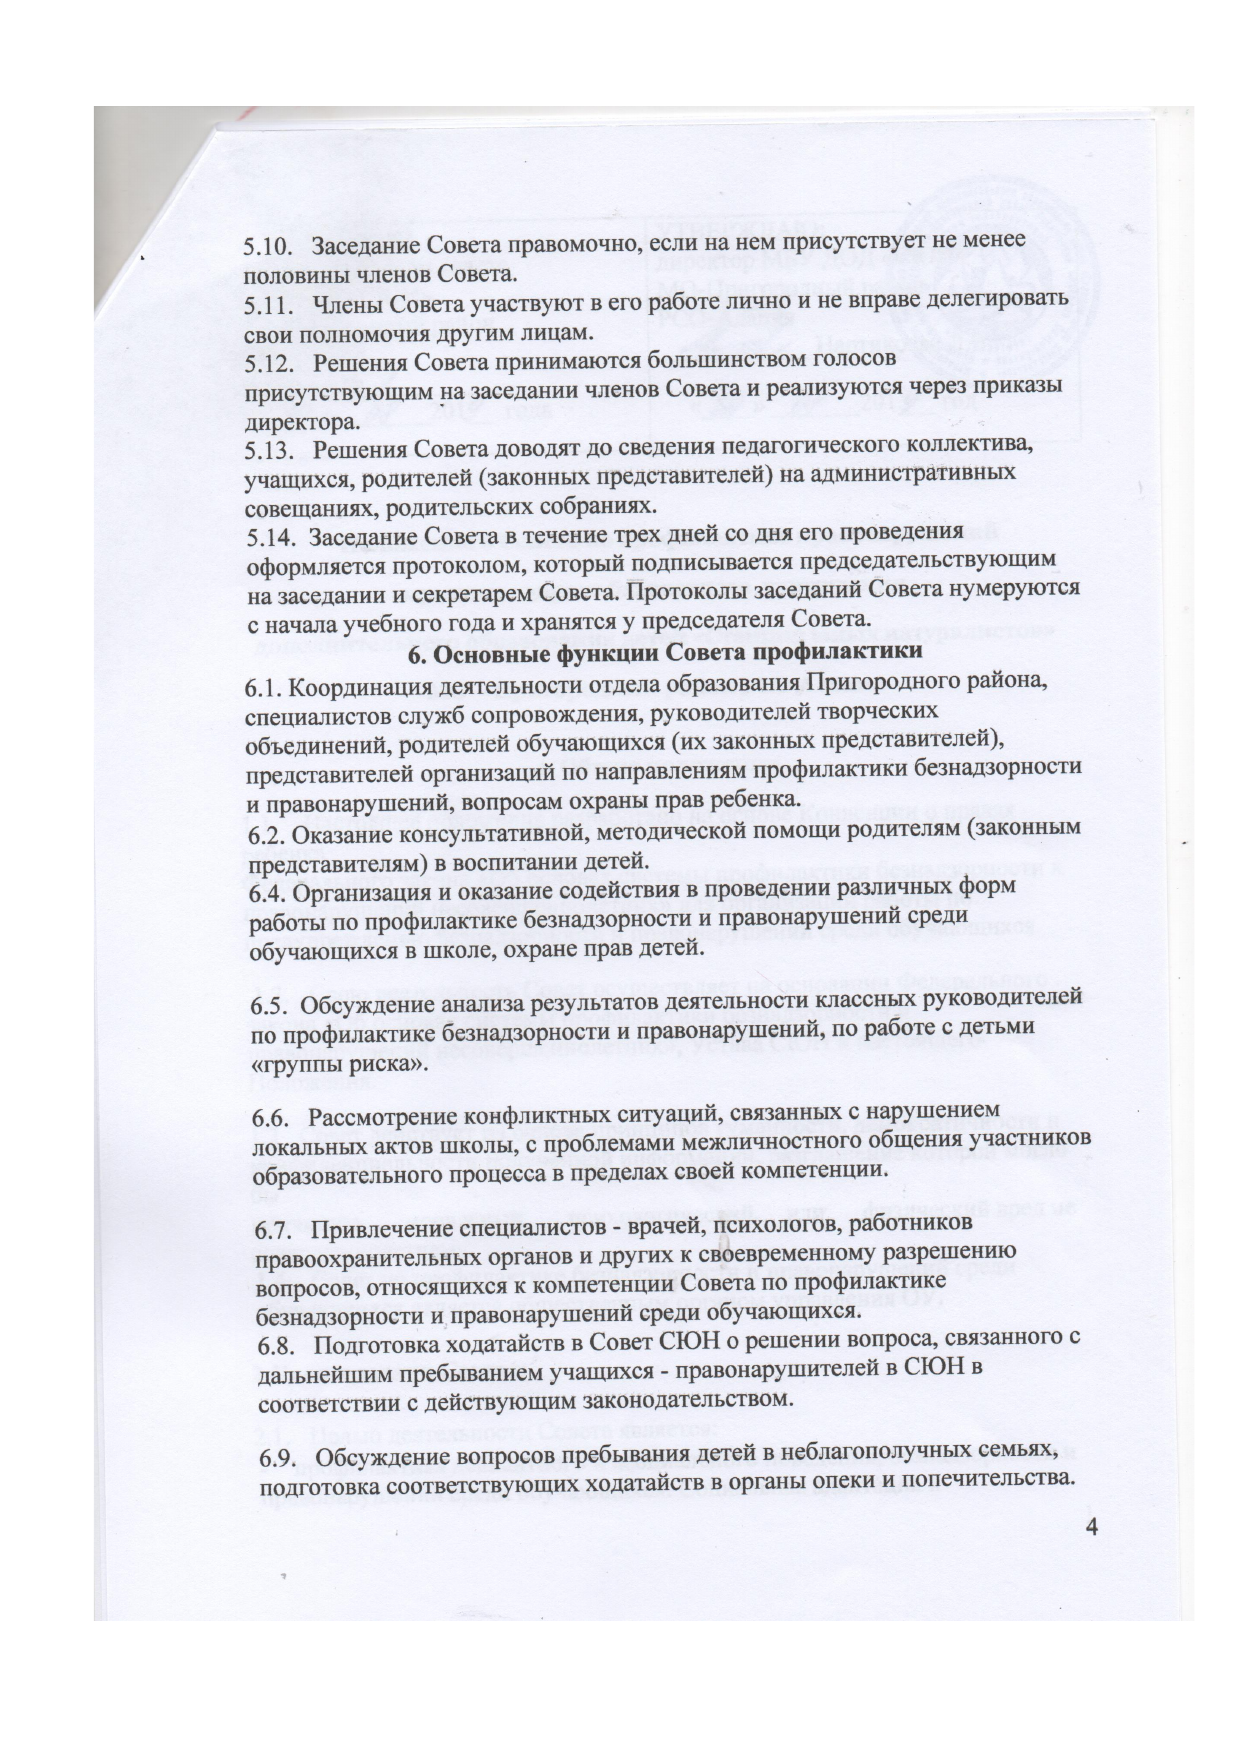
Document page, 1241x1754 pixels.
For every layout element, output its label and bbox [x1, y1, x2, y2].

picture [93, 106, 1195, 1621]
